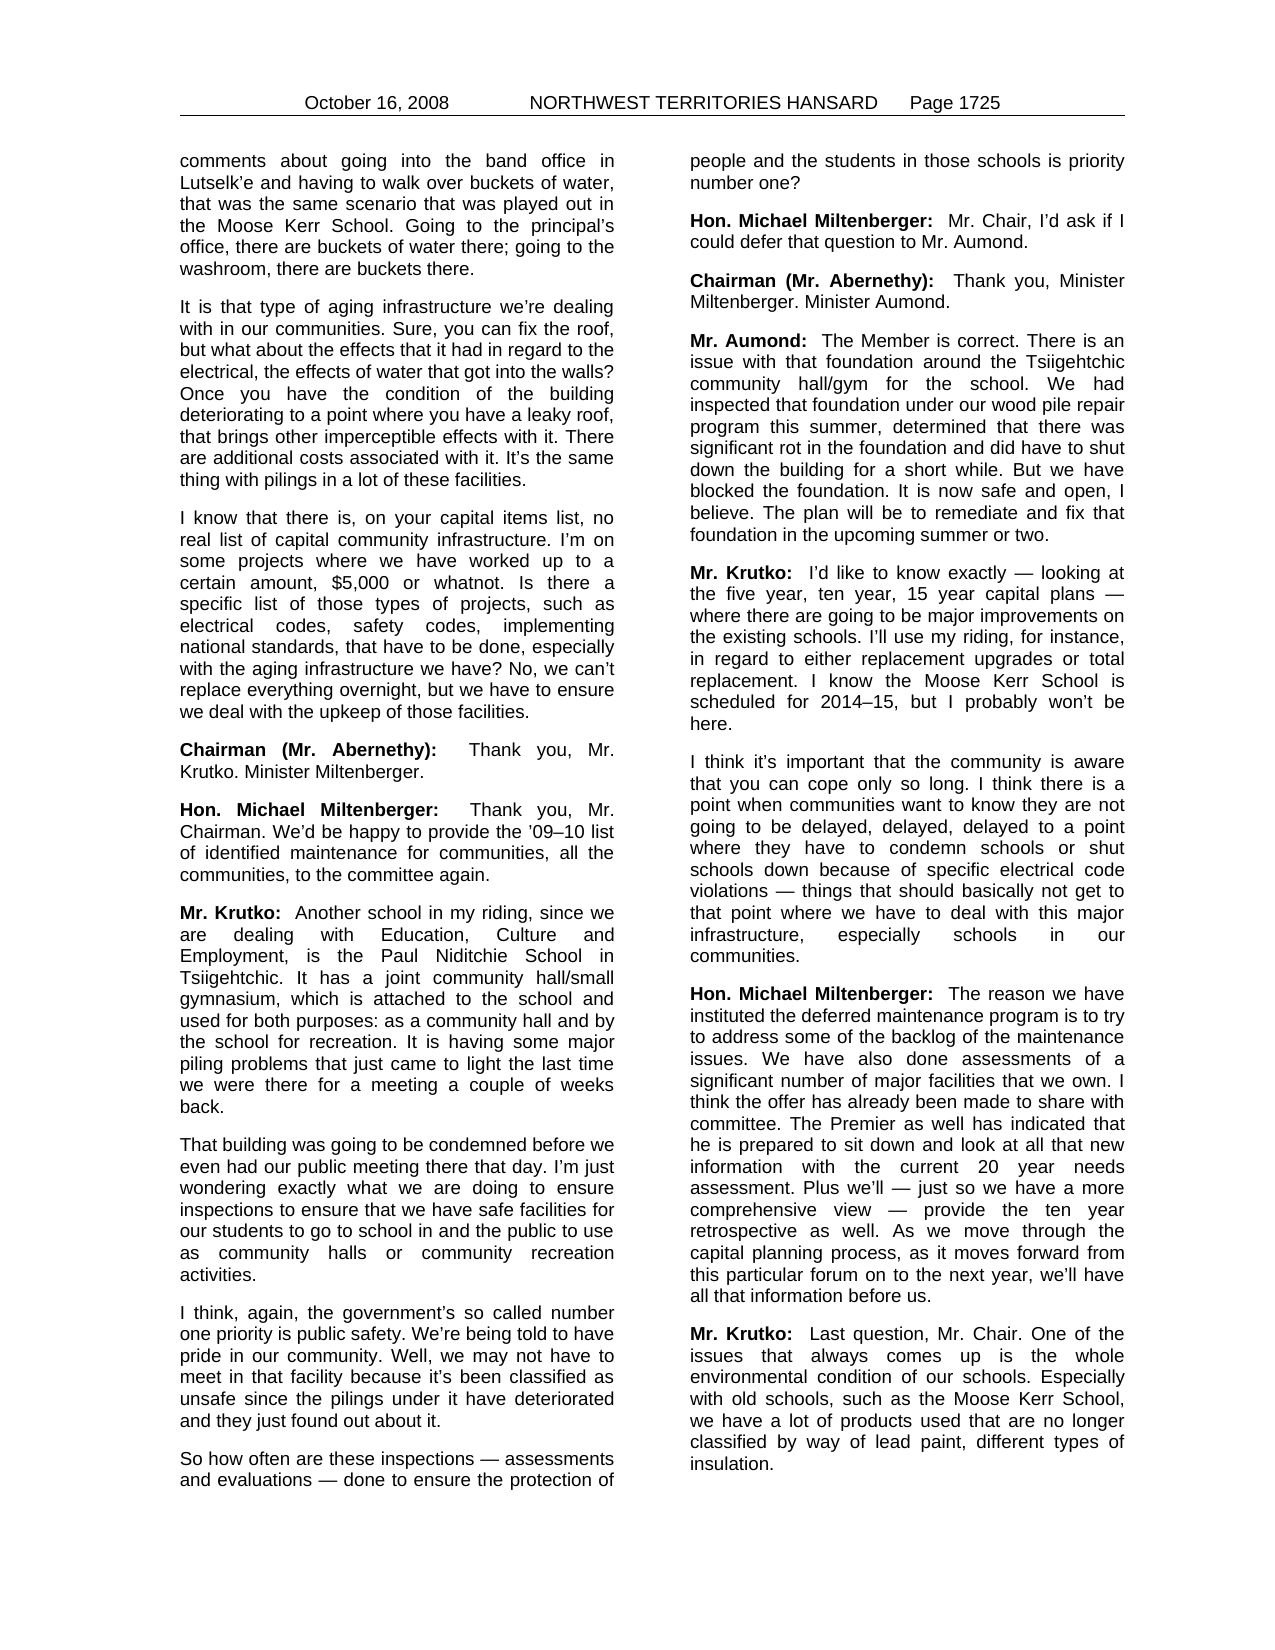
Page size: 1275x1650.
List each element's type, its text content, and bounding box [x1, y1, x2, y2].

text I think, again, the government’s so called number one priority is public safety. We’re being told to have pride in our community. Well, we may not have to meet in that facility because it’s been classified as unsafe since the pilings under it have deteriorated and they just found out about it. [179, 1302, 615, 1431]
text Hon. Michael Miltenberger: Thank you, Mr. Chairman. We’d be happy to provide the ’09–10 list of identified maintenance for communities, all the communities, to the committee again. [179, 799, 615, 885]
text Mr. Krutko: I’d like to know exactly — looking at the five year, ten year, 15 year capital plans — where there are going to be major improvements on the existing schools. I’ll use my riding, for instance, in regard to either replacement upgrades or total replacement. I know the Moose Kerr School is scheduled for 2014–15, but I probably won’t be here. [690, 562, 1125, 734]
text That building was going to be condemned before we even had our public meeting there that day. I’m just wondering exactly what we are doing to ensure inspections to ensure that we have safe facilities for our students to go to school in and the public to use as community halls or community recreation activities. [179, 1134, 615, 1285]
text Mr. Krutko: Another school in my riding, since we are dealing with Education, Culture and Employment, is the Paul Niditchie School in Tsiigehtchic. It has a joint community hall/small gymnasium, which is attached to the school and used for both purposes: as a community hall and by the school for recreation. It is having some major piling problems that just came to light the last time we were there for a meeting a couple of weeks back. [179, 902, 615, 1117]
text It is that type of aging infrastructure we’re dealing with in our communities. Sure, you can fix the roof, but what about the effects that it had in regard to the electrical, the effects of water that got into the walls? Once you have the condition of the building deteriorating to a point where you have a leaky roof, that brings other imperceptible effects with it. There are additional costs associated with it. It’s the same thing with pilings in a lot of these facilities. [179, 296, 615, 490]
text So how often are these inspections — assessments and evaluations — done to ensure the protection of people and the students in those schools is priority number one? [690, 150, 1125, 193]
text Hon. Michael Miltenberger: Mr. Chair, I’d ask if I could defer that question to Mr. Aumond. [690, 210, 1125, 253]
text I think it’s important that the community is aware that you can cope only so long. I think there is a point when communities want to know they are not going to be delayed, delayed, delayed to a point where they have to condemn schools or shut schools down because of specific electrical code violations — things that should basically not get to that point where we have to deal with this major infrastructure, especially schools in our communities. [690, 751, 1125, 966]
text So how often are these inspections — assessments and evaluations — done to ensure the protection of people and the students in those schools is priority number one? [179, 1448, 615, 1491]
text Hon. Michael Miltenberger: The reason we have instituted the deferred maintenance program is to try to address some of the backlog of the maintenance issues. We have also done assessments of a significant number of major facilities that we own. I think the offer has already been made to share with committee. The Premier as well has indicated that he is prepared to sit down and look at all that new information with the current 20 year needs assessment. Plus we’ll — just so we have a more comprehensive view — provide the ten year retrospective as well. As we move through the capital planning process, as it moves forward from this particular forum on to the next year, we’ll have all that information before us. [690, 983, 1125, 1307]
text I know that there is, on your capital items list, no real list of capital community infrastructure. I’m on some projects where we have worked up to a certain amount, $5,000 or whatnot. Is there a specific list of those types of projects, such as electrical codes, safety codes, implementing national standards, that have to be done, especially with the aging infrastructure we have? No, we can’t replace everything overnight, but we have to ensure we deal with the upkeep of those facilities. [179, 507, 615, 722]
text Chairman (Mr. Abernethy): Thank you, Minister Miltenberger. Minister Aumond. [690, 269, 1125, 313]
text Mr. Aumond: The Member is correct. There is an issue with that foundation around the Tsiigehtchic community hall/gym for the school. We had inspected that foundation under our wood pile repair program this summer, determined that there was significant rot in the foundation and did have to shut down the building for a short while. But we have blocked the foundation. It is now safe and open, I believe. The plan will be to remediate and fix that foundation in the upcoming summer or two. [690, 329, 1125, 545]
text Mr. Krutko: Last question, Mr. Chair. One of the issues that always comes up is the whole environmental condition of our schools. Especially with old schools, such as the Moose Kerr School, we have a lot of products used that are no longer classified by way of lead paint, different types of insulation. [690, 1323, 1125, 1474]
text Chairman (Mr. Abernethy): Thank you, Mr. Krutko. Minister Miltenberger. [179, 739, 615, 782]
